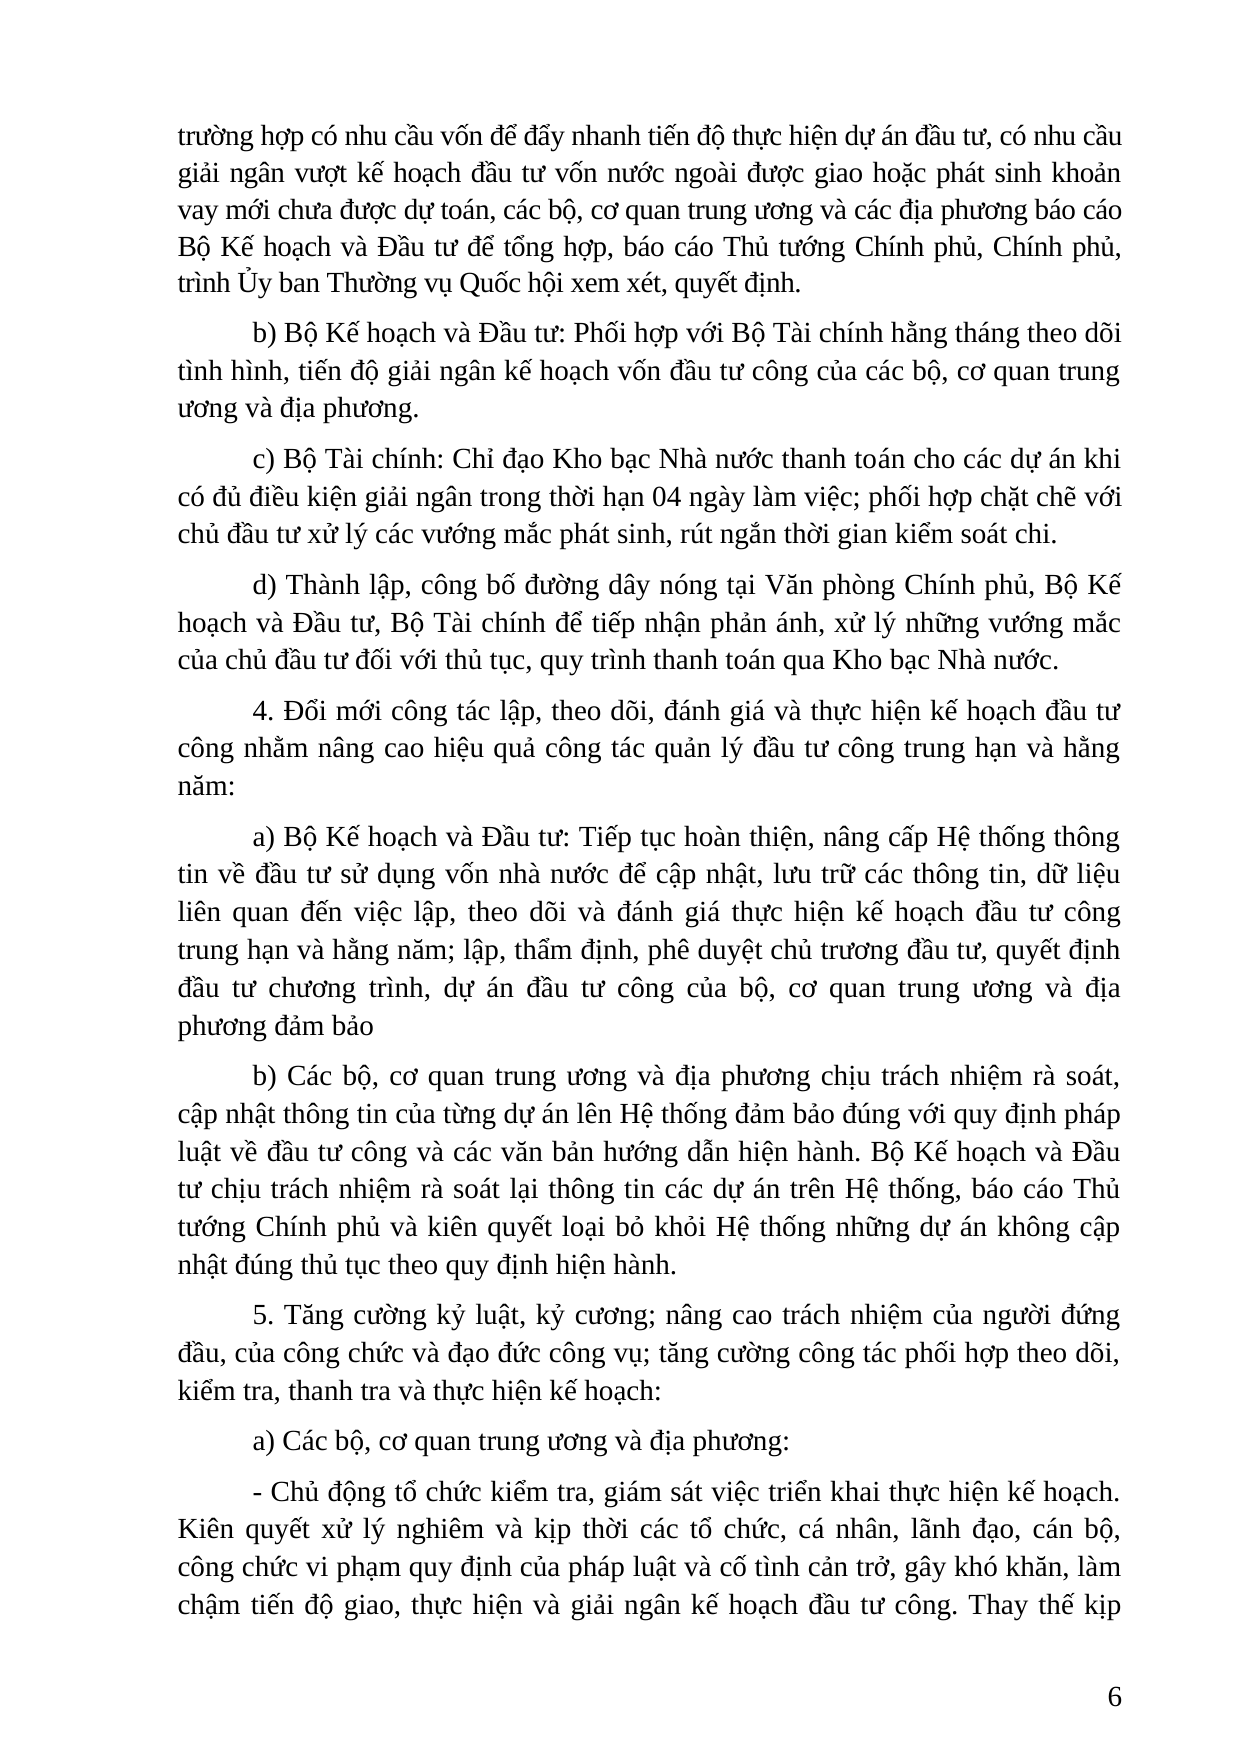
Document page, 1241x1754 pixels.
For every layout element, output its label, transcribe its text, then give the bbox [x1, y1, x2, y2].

text d) Thành lập, công bố đường dây nóng tại Văn phòng Chính phủ, Bộ Kế hoạch và Đầu tư, Bộ Tài chính để tiếp nhận phản ánh, xử lý những vướng mắc của chủ đầu tư đối với thủ tục, quy trình thanh toán qua Kho bạc Nhà nước. [177, 567, 1122, 676]
text c) Bộ Tài chính: Chỉ đạo Kho bạc Nhà nước thanh toán cho các dự án khi có đủ điều kiện giải ngân trong thời hạn 04 ngày làm việc; phối hợp chặt chẽ với chủ đầu tư xử lý các vướng mắc phát sinh, rút ngắn thời gian kiểm soát chi. [177, 441, 1122, 550]
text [177, 1474, 1122, 1621]
text b) Bộ Kế hoạch và Đầu tư: Phối hợp với Bộ Tài chính hằng tháng theo dõi tình hình, tiến độ giải ngân kế hoạch vốn đầu tư công của các bộ, cơ quan trung ương và địa phương. [177, 315, 1122, 424]
text 5. Tăng cường kỷ luật, kỷ cương; nâng cao trách nhiệm của người đứng đầu, của công chức và đạo đức công vụ; tăng cường công tác phối hợp theo dõi, kiểm tra, thanh tra và thực hiện kế hoạch: [177, 1297, 1122, 1407]
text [177, 118, 1122, 299]
text a) Các bộ, cơ quan trung ương và địa phương: [177, 1423, 1122, 1457]
text 4. Đổi mới công tác lập, theo dõi, đánh giá và thực hiện kế hoạch đầu tư công nhằm nâng cao hiệu quả công tác quản lý đầu tư công trung hạn và hằng năm: [177, 693, 1122, 802]
text b) Các bộ, cơ quan trung ương và địa phương chịu trách nhiệm rà soát, cập nhật thông tin của từng dự án lên Hệ thống đảm bảo đúng với quy định pháp luật về đầu tư công và các văn bản hướng dẫn hiện hành. Bộ Kế hoạch và Đầu tư chịu trách nhiệm rà soát lại thông tin các dự án trên Hệ thống, báo cáo Thủ tướng Chính phủ và kiên quyết loại bỏ khỏi Hệ thống những dự án không cập nhật đúng thủ tục theo quy định hiện hành. [177, 1058, 1122, 1281]
text a) Bộ Kế hoạch và Đầu tư: Tiếp tục hoàn thiện, nâng cấp Hệ thống thông tin về đầu tư sử dụng vốn nhà nước để cập nhật, lưu trữ các thông tin, dữ liệu liên quan đến việc lập, theo dõi và đánh giá thực hiện kế hoạch đầu tư công trung hạn và hằng năm; lập, thẩm định, phê duyệt chủ trương đầu tư, quyết định đầu tư chương trình, dự án đầu tư công của bộ, cơ quan trung ương và địa phương đảm bảo [177, 819, 1122, 1041]
